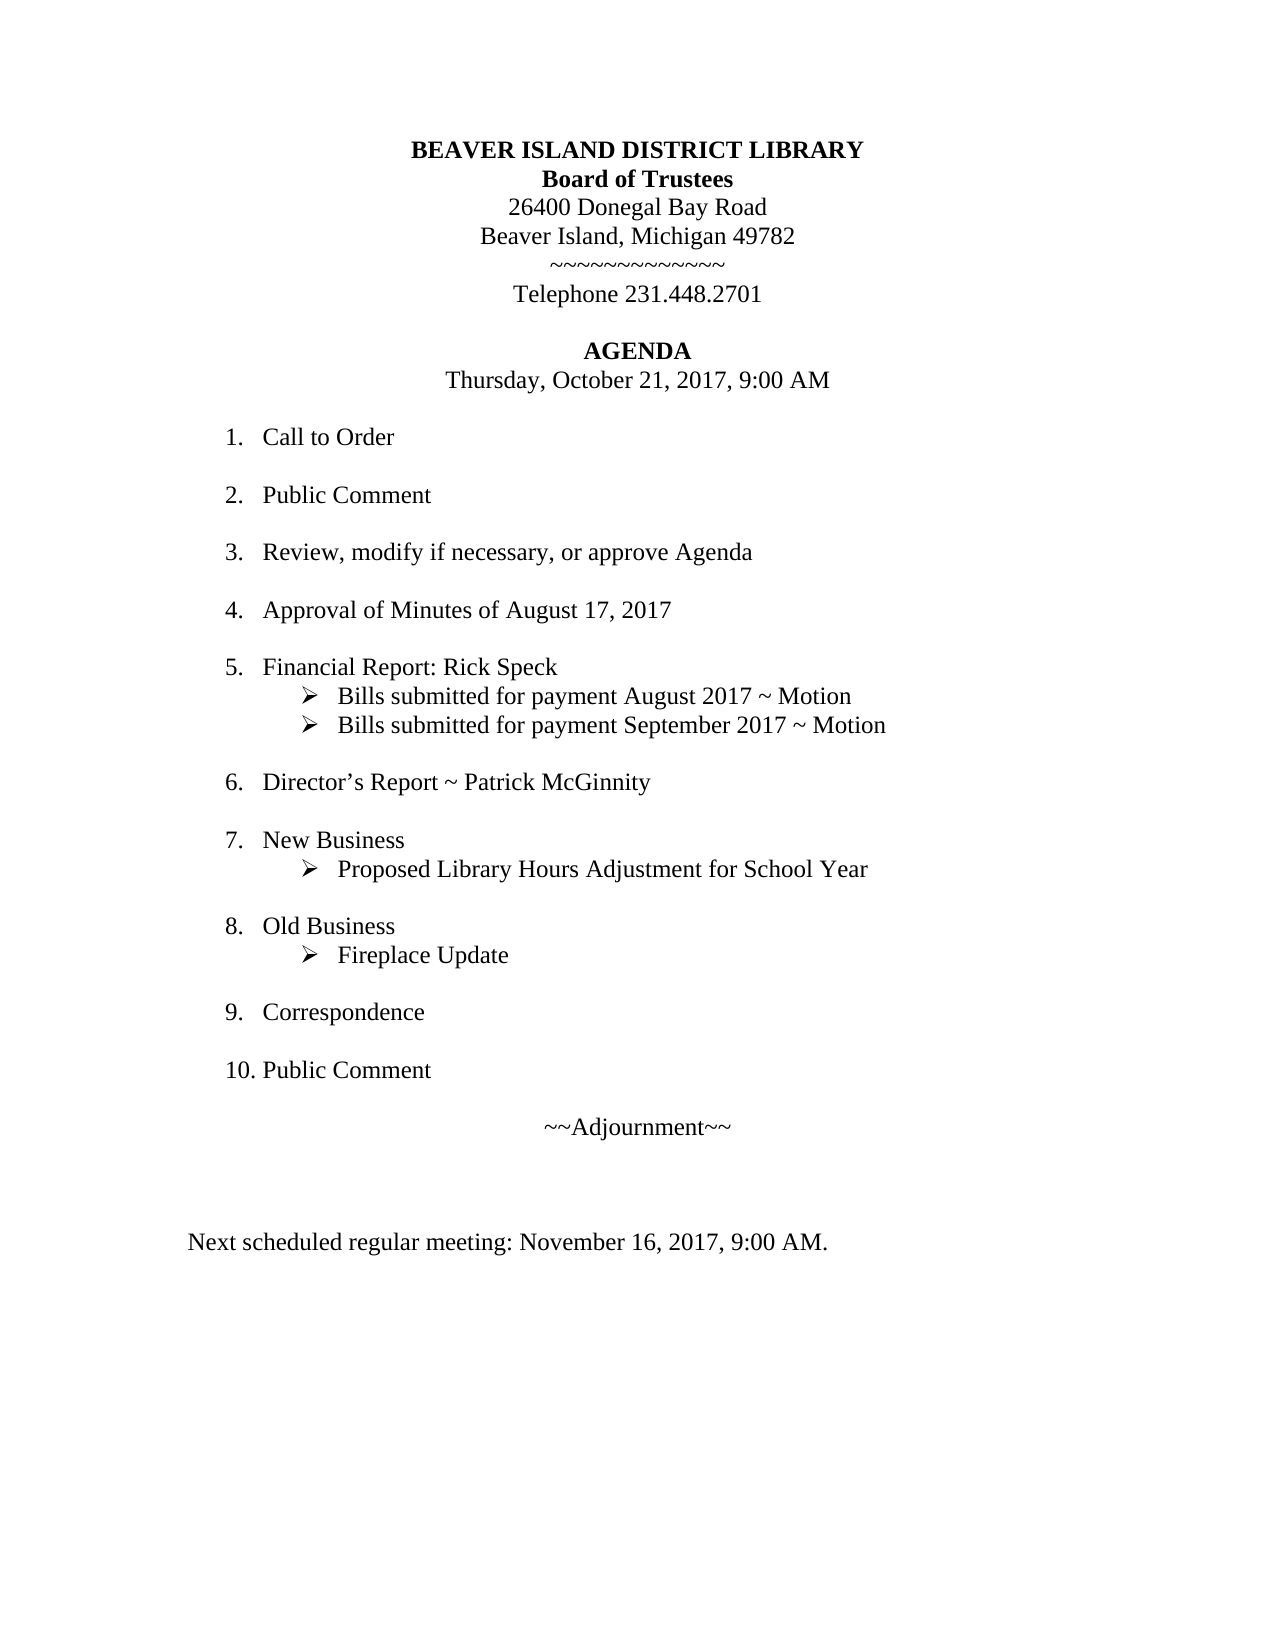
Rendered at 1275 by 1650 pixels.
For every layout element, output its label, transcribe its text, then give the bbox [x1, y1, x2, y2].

text Next scheduled regular meeting: November 16, 2017, 9:00 AM. [187, 1227, 1087, 1256]
list Financial Report: Rick Speck [225, 652, 1087, 681]
list Approval of Minutes of August 17, 2017 [225, 595, 1087, 624]
text Beaver Island, Michigan 49782 [187, 221, 1087, 250]
text Thursday, October 21, 2017, 9:00 AM [187, 365, 1087, 394]
list Bills submitted for payment August 2017 ~ Motion [300, 681, 1087, 710]
text 26400 Donegal Bay Road [187, 192, 1087, 221]
list Call to Order [225, 422, 1087, 451]
text ~~Adjournment~~ [187, 1112, 1087, 1141]
text AGENDA [187, 336, 1087, 365]
text Telephone 231.448.2701 [187, 279, 1087, 307]
list Review, modify if necessary, or approve Agenda [225, 537, 1087, 566]
list Proposed Library Hours Adjustment for School Year [300, 854, 1087, 882]
text BEAVER ISLAND DISTRICT LIBRARY [187, 135, 1087, 164]
list Public Comment [225, 1055, 1087, 1084]
list Correspondence [225, 997, 1087, 1026]
list New Business [225, 825, 1087, 854]
text Board of Trustees [187, 164, 1087, 192]
list Public Comment [225, 480, 1087, 509]
list Old Business [225, 911, 1087, 940]
list Bills submitted for payment September 2017 ~ Motion [300, 710, 1087, 739]
list Fireplace Update [300, 940, 1087, 969]
list Director’s Report ~ Patrick McGinnity [225, 767, 1087, 796]
text ~~~~~~~~~~~~~ [187, 250, 1087, 279]
